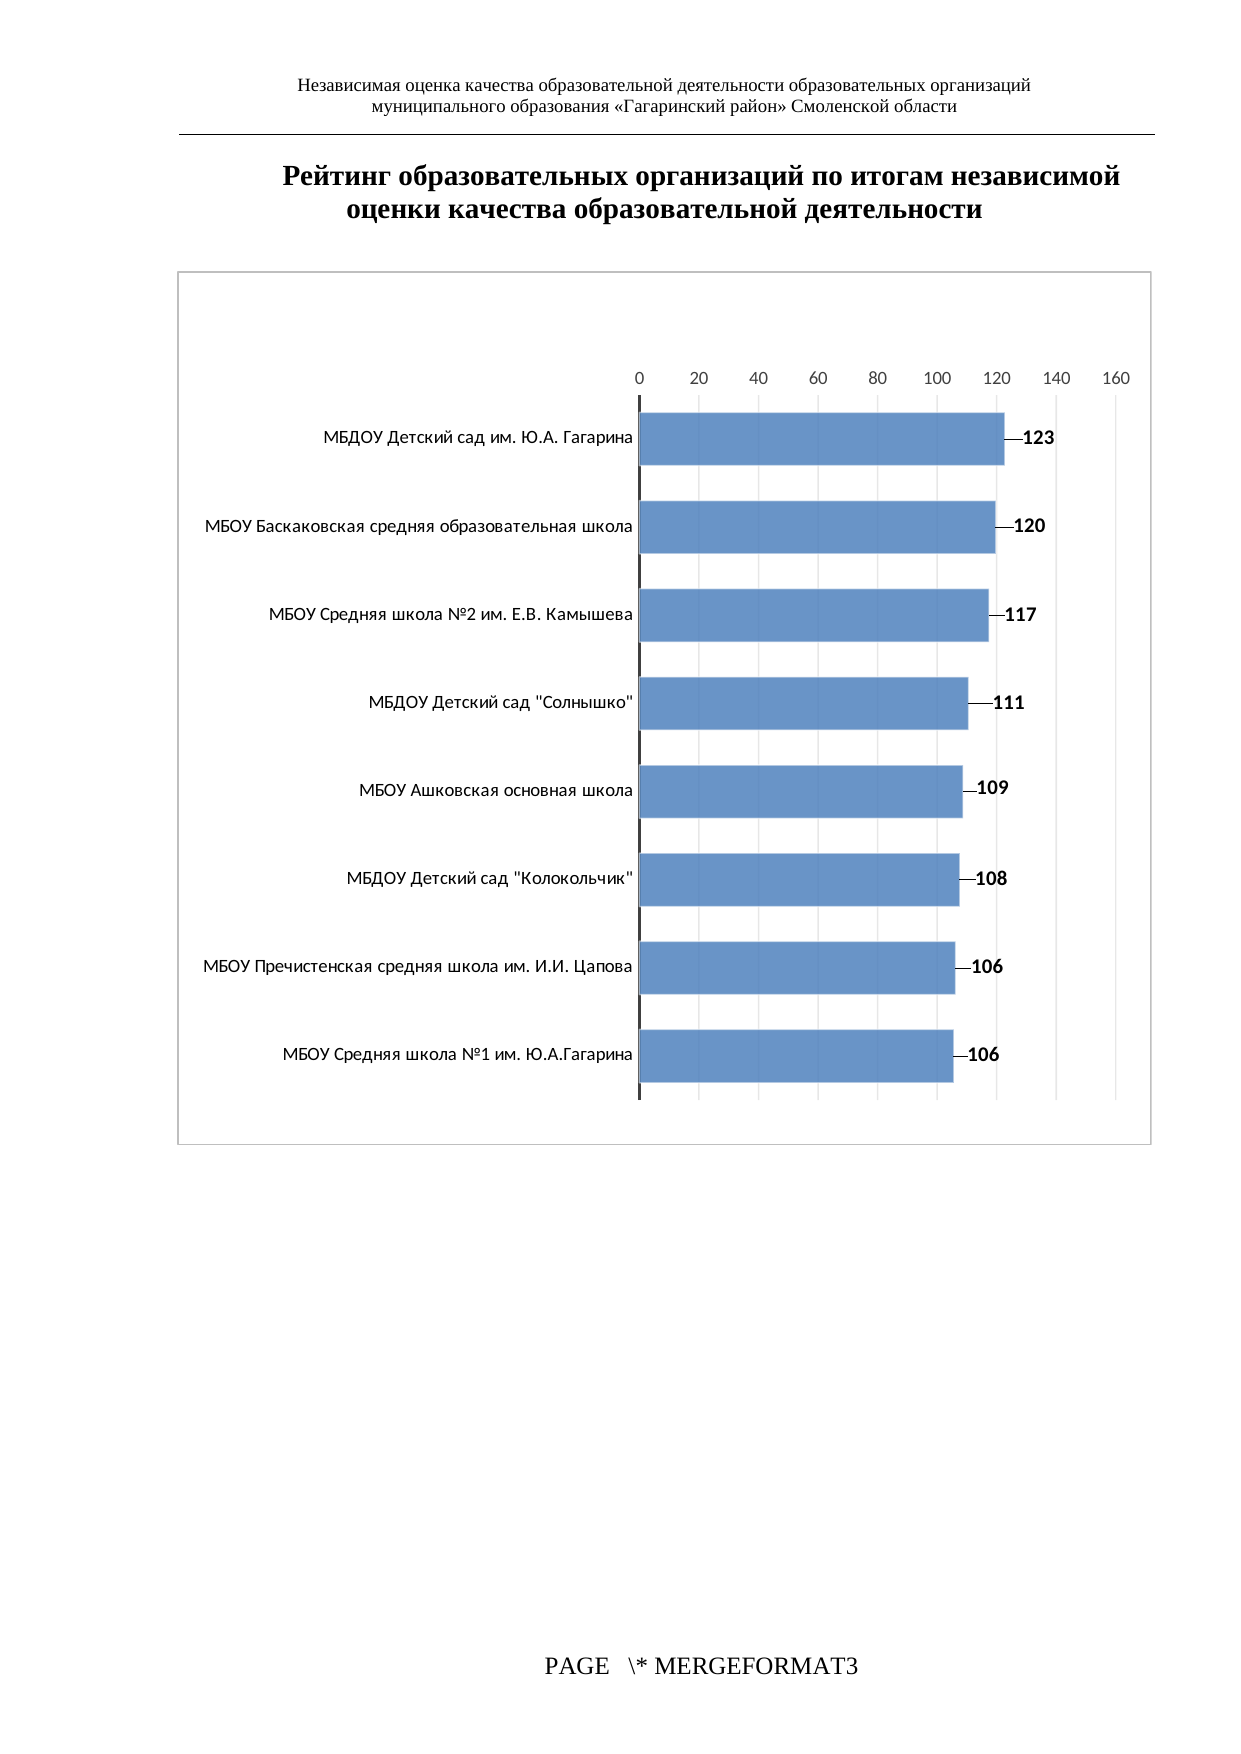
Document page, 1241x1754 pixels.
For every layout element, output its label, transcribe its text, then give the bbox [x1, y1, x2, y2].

text Рейтинг образовательных организаций по итогам независимой оценки качества образовательной деятельности [177, 158, 1152, 225]
